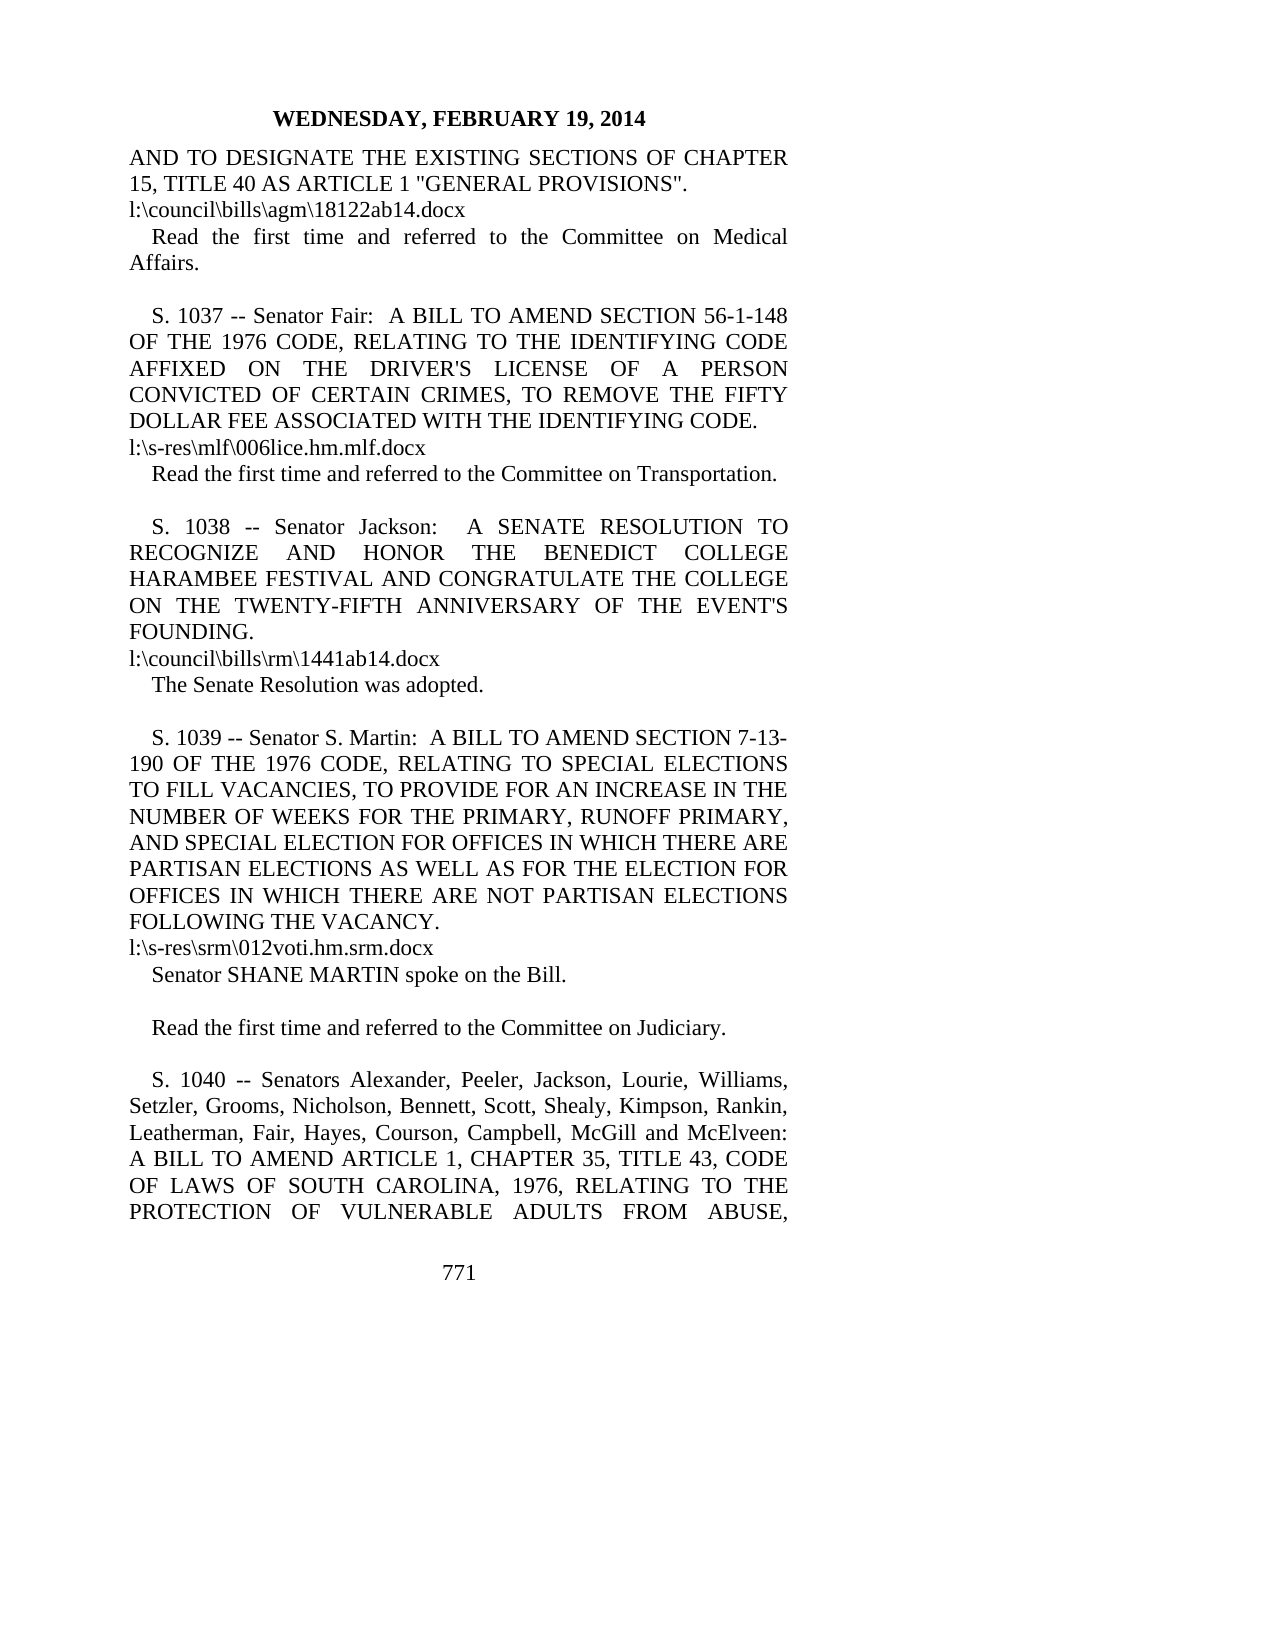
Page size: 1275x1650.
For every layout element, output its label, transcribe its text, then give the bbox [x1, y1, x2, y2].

text S. 1039 -- Senator S. Martin: A BILL TO AMEND SECTION 7-13-190 OF THE 1976 CODE, RELATING TO SPECIAL ELECTIONS TO FILL VACANCIES, TO PROVIDE FOR AN INCREASE IN THE NUMBER OF WEEKS FOR THE PRIMARY, RUNOFF PRIMARY, AND SPECIAL ELECTION FOR OFFICES IN WHICH THERE ARE PARTISAN ELECTIONS AS WELL AS FOR THE ELECTION FOR OFFICES IN WHICH THERE ARE NOT PARTISAN ELECTIONS FOLLOWING THE VACANCY. [129, 724, 789, 934]
text l:\council\bills\rm\1441ab14.docx [129, 644, 789, 671]
text Read the first time and referred to the Committee on Transportation. [129, 460, 789, 486]
text S. 1038 -- Senator Jackson: A SENATE RESOLUTION TO RECOGNIZE AND HONOR THE BENEDICT COLLEGE HARAMBEE FESTIVAL AND CONGRATULATE THE COLLEGE ON THE TWENTY-FIFTH ANNIVERSARY OF THE EVENT'S FOUNDING. [129, 513, 789, 644]
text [129, 144, 789, 197]
text Read the first time and referred to the Committee on Judiciary. [129, 1013, 789, 1040]
text l:\s-res\mlf\006lice.hm.mlf.docx [129, 434, 789, 460]
text l:\s-res\srm\012voti.hm.srm.docx [129, 934, 789, 961]
text S. 1037 -- Senator Fair: A BILL TO AMEND SECTION 56-1-148 OF THE 1976 CODE, RELATING TO THE IDENTIFYING CODE AFFIXED ON THE DRIVER'S LICENSE OF A PERSON CONVICTED OF CERTAIN CRIMES, TO REMOVE THE FIFTY DOLLAR FEE ASSOCIATED WITH THE IDENTIFYING CODE. [129, 302, 789, 434]
text The Senate Resolution was adopted. [129, 671, 789, 697]
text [129, 1066, 789, 1224]
text Senator SHANE MARTIN spoke on the Bill. [129, 961, 789, 987]
text l:\council\bills\agm\18122ab14.docx [129, 197, 789, 223]
text Read the first time and referred to the Committee on Medical Affairs. [129, 223, 789, 276]
